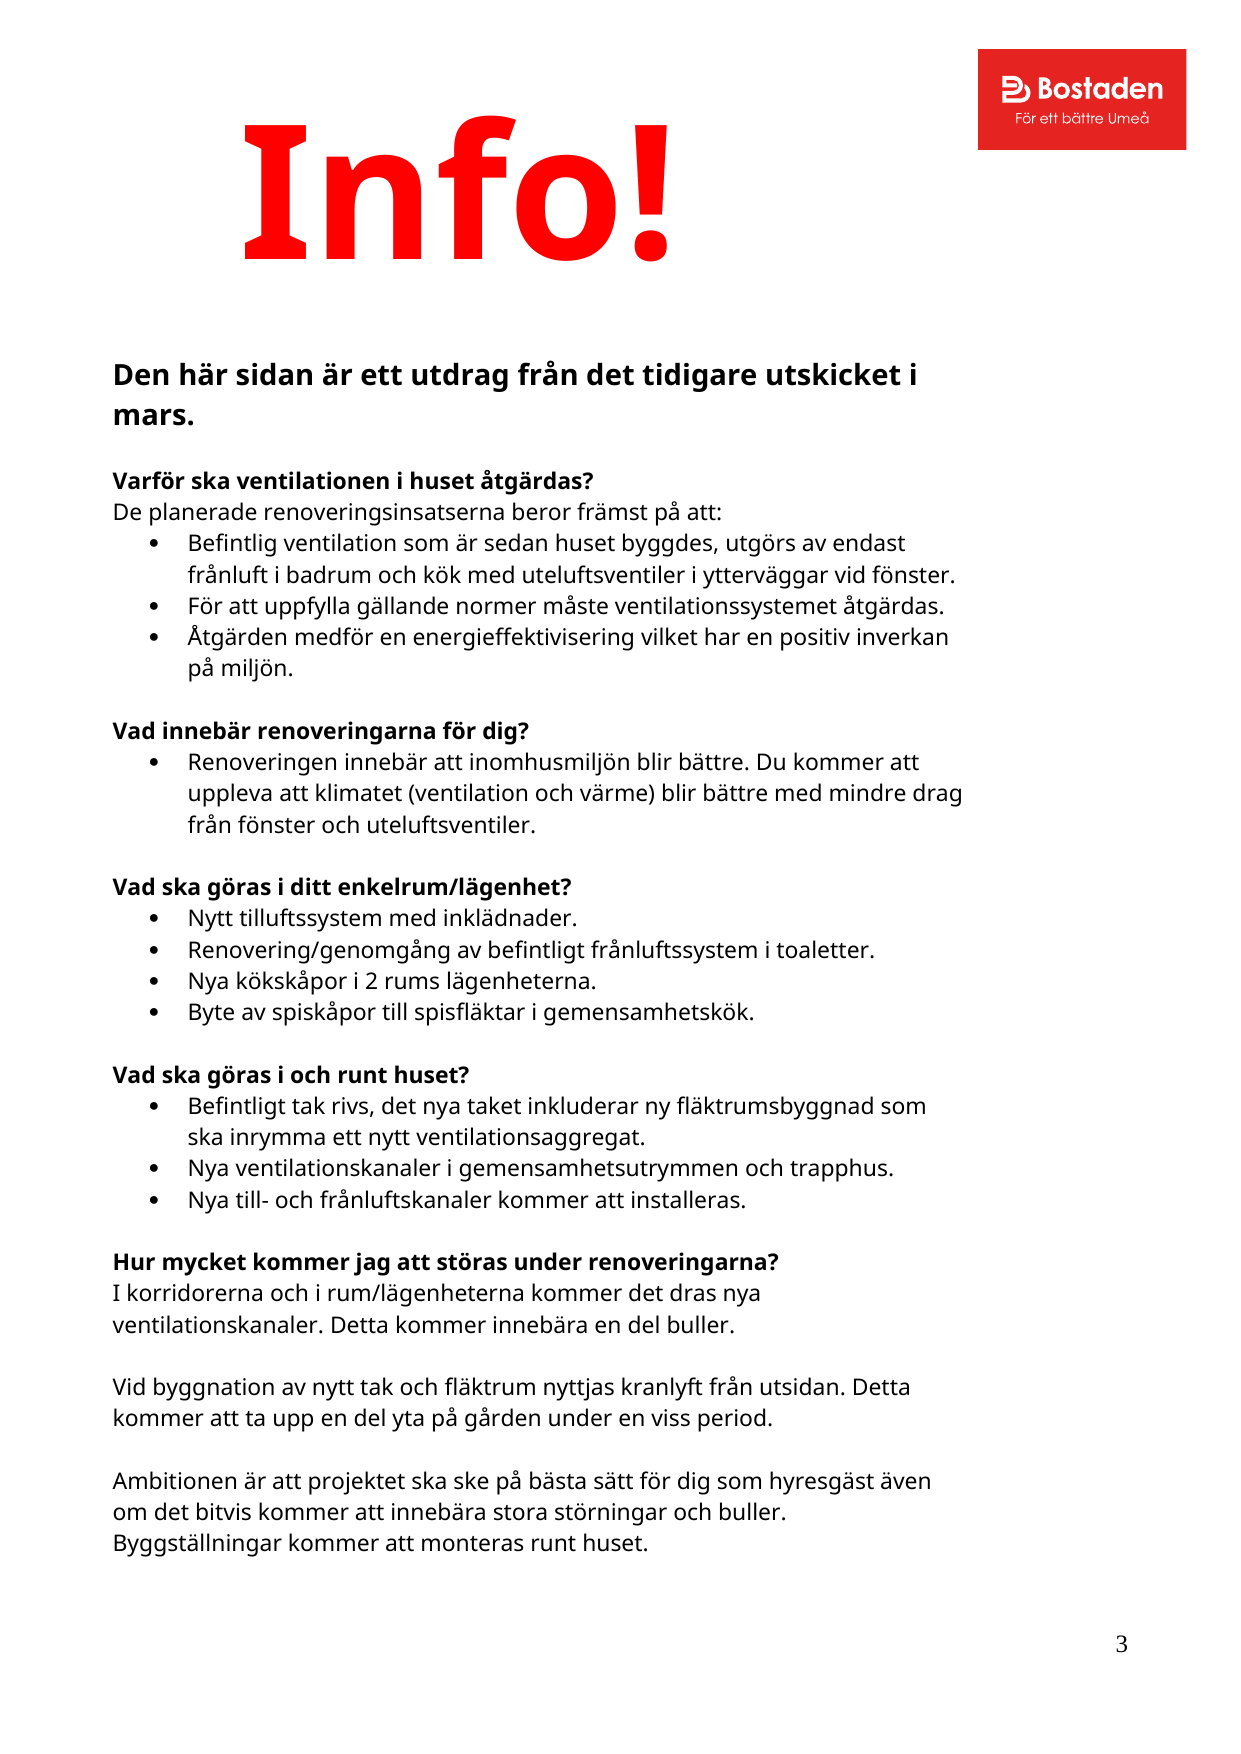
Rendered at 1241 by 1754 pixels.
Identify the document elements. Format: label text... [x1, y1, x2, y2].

text De planerade renoveringsinsatserna beror främst på att: [112, 496, 966, 527]
list Nytt tilluftssystem med inklädnader. [150, 902, 966, 933]
list Renovering/genomgång av befintligt frånluftssystem i toaletter. [150, 933, 966, 965]
list Nya ventilationskanaler i gemensamhetsutrymmen och trapphus. [150, 1152, 966, 1183]
list Byte av spiskåpor till spisfläktar i gemensamhetskök. [150, 996, 966, 1027]
text Vad innebär renoveringarna för dig? [112, 715, 966, 746]
list Befintligt tak rivs, det nya taket inkluderar ny fläktrumsbyggnad som ska inrymma ett nytt ventilationsaggregat. [150, 1090, 966, 1152]
list För att uppfylla gällande normer måste ventilationssystemet åtgärdas. [150, 590, 966, 621]
text Vad ska göras i och runt huset? [112, 1058, 966, 1090]
list Befintlig ventilation som är sedan huset byggdes, utgörs av endast frånluft i badrum och kök med uteluftsventiler i ytterväggar vid fönster. [150, 527, 966, 590]
text Vid byggnation av nytt tak och fläktrum nyttjas kranlyft från utsidan. Detta kommer att ta upp en del yta på gården under en viss period. [112, 1371, 966, 1433]
text Vad ska göras i ditt enkelrum/lägenhet? [112, 871, 966, 902]
text I korridorerna och i rum/lägenheterna kommer det dras nya ventilationskanaler. Detta kommer innebära en del buller. [112, 1277, 966, 1340]
list Nya kökskåpor i 2 rums lägenheterna. [150, 965, 966, 996]
text Hur mycket kommer jag att störas under renoveringarna? [112, 1246, 966, 1277]
text Byggställningar kommer att monteras runt huset. [112, 1527, 966, 1558]
list Nya till- och frånluftskanaler kommer att installeras. [150, 1183, 966, 1215]
list Renoveringen innebär att inomhusmiljön blir bättre. Du kommer att uppleva att klimatet (ventilation och värme) blir bättre med mindre drag från fönster och uteluftsventiler. [150, 746, 966, 840]
list Åtgärden medför en energieffektivisering vilket har en positiv inverkan på miljön. [150, 621, 966, 683]
text Ambitionen är att projektet ska ske på bästa sätt för dig som hyresgäst även om det bitvis kommer att innebära stora störningar och buller. [112, 1465, 966, 1527]
text Den här sidan är ett utdrag från det tidigare utskicket i mars. [112, 354, 966, 433]
text Varför ska ventilationen i huset åtgärdas? [112, 465, 966, 496]
